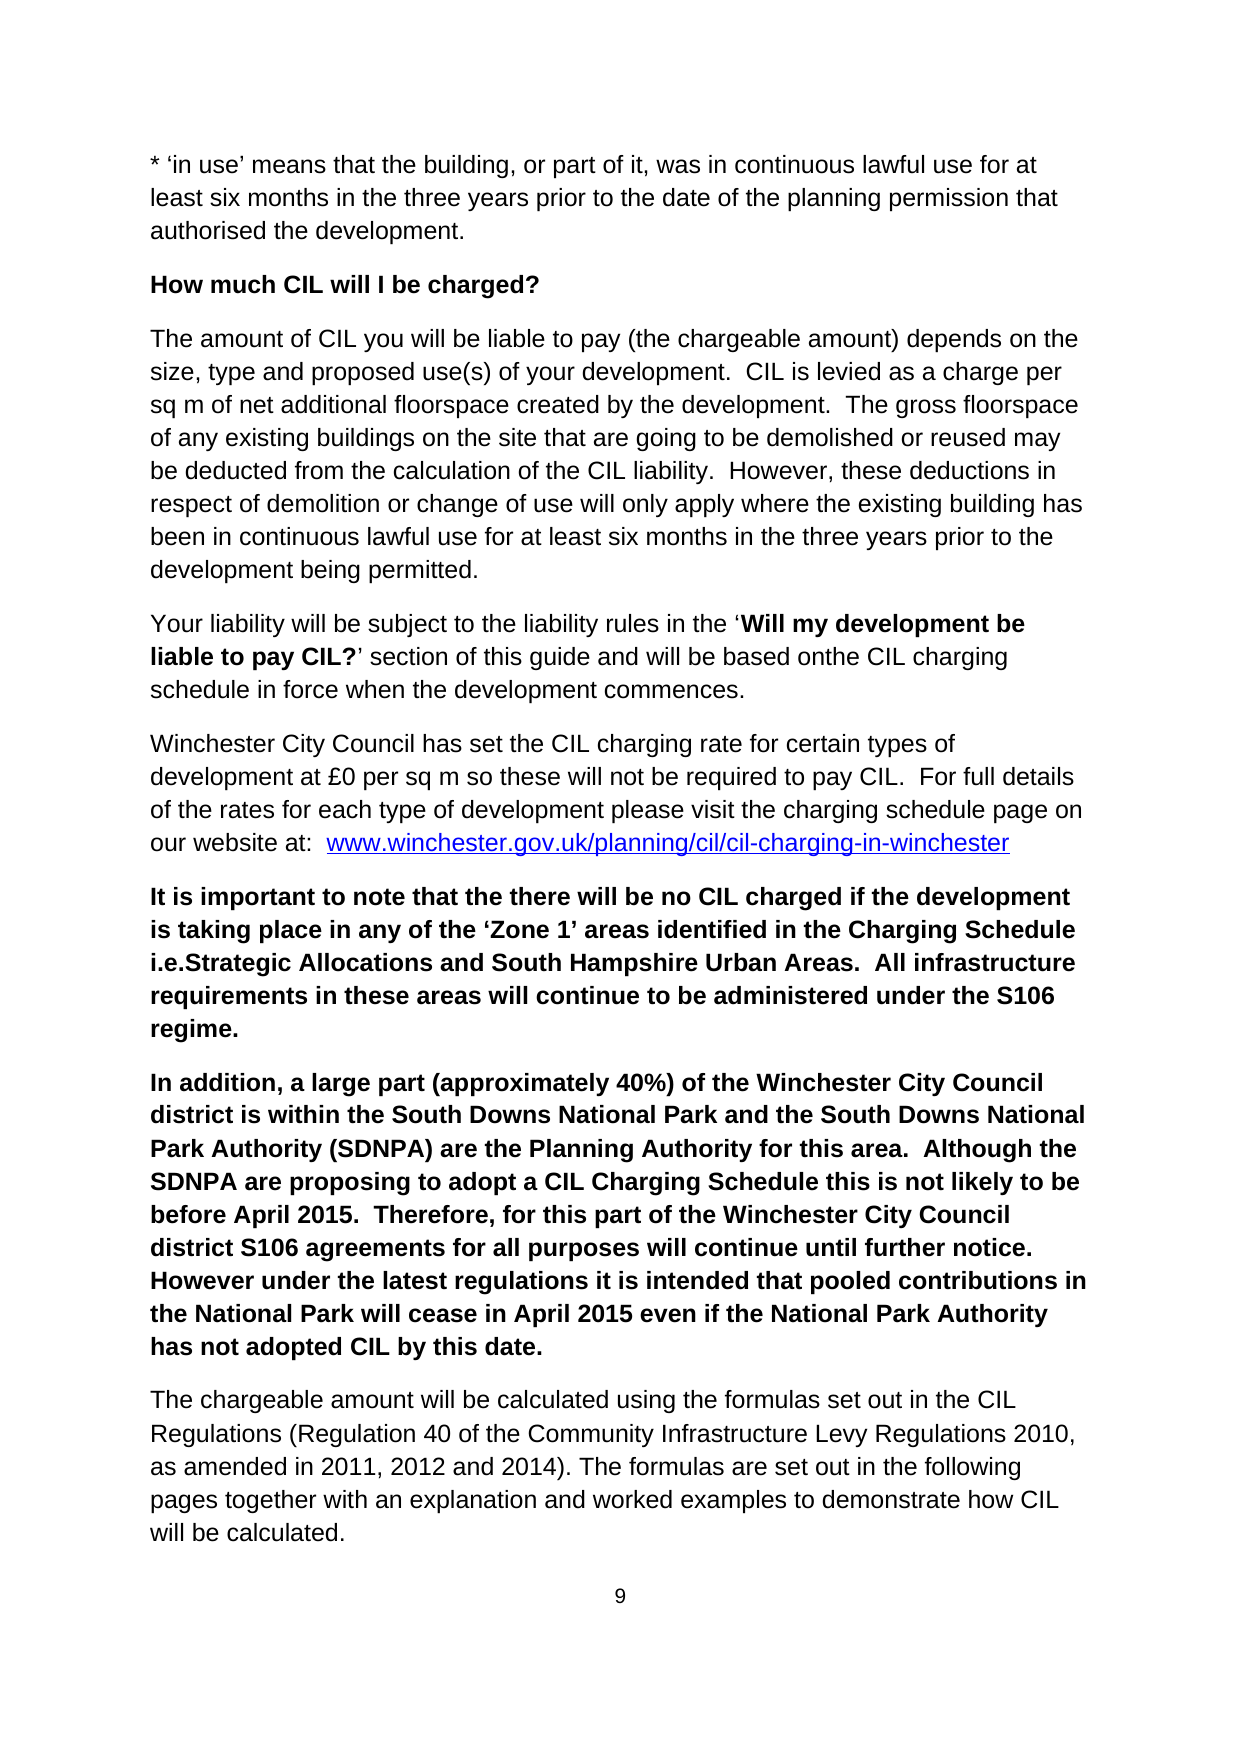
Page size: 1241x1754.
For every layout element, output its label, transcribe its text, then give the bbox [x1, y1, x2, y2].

text Your liability will be subject to the liability rules in the ‘Will my development be liable to pay CIL?’ section of this guide and will be based onthe CIL charging schedule in force when the development commences. [150, 609, 1090, 703]
text The amount of CIL you will be liable to pay (the chargeable amount) depends on the size, type and proposed use(s) of your development. CIL is levied as a charge per sq m of net additional floorspace created by the development. The gross floorspace of any existing buildings on the site that are going to be demolished or reused may be deducted from the calculation of the CIL liability. However, these deductions in respect of demolition or change of use will only apply where the existing building has been in continuous lawful use for at least six months in the three years prior to the development being permitted. [150, 324, 1090, 584]
text How much CIL will I be charged? [150, 270, 1090, 299]
text In addition, a large part (approximately 40%) of the Winchester City Council district is within the South Downs National Park and the South Downs National Park Authority (SDNPA) are the Planning Authority for this area. Although the SDNPA are proposing to adopt a CIL Charging Schedule this is not likely to be before April 2015. Therefore, for this part of the Winchester City Council district S106 agreements for all purposes will continue until further notice. However under the latest regulations it is intended that pooled contributions in the National Park will cease in April 2015 even if the National Park Authority has not adopted CIL by this date. [150, 1067, 1090, 1360]
text The chargeable amount will be calculated using the formulas set out in the CIL Regulations (Regulation 40 of the Community Infrastructure Levy Regulations 2010, as amended in 2011, 2012 and 2014). The formulas are set out in the following pages together with an explanation and worked examples to demonstrate how CIL will be calculated. [150, 1386, 1090, 1546]
text * ‘in use’ means that the building, or part of it, was in continuous lawful use for at least six months in the three years prior to the date of the planning permission that authorised the development. [150, 150, 1090, 245]
text It is important to note that the there will be no CIL charged if the development is taking place in any of the ‘Zone 1’ areas identified in the Charging Schedule i.e.Strategic Allocations and South Hampshire Urban Areas. All infrastructure requirements in these areas will continue to be administered under the S106 regime. [150, 882, 1090, 1042]
text Winchester City Council has set the CIL charging rate for certain types of development at £0 per sq m so these will not be required to pay CIL. For full details of the rates for each type of development please visit the charging schedule page on our website at: www.winchester.gov.uk/planning/cil/cil-charging-in-winchester [150, 729, 1090, 856]
